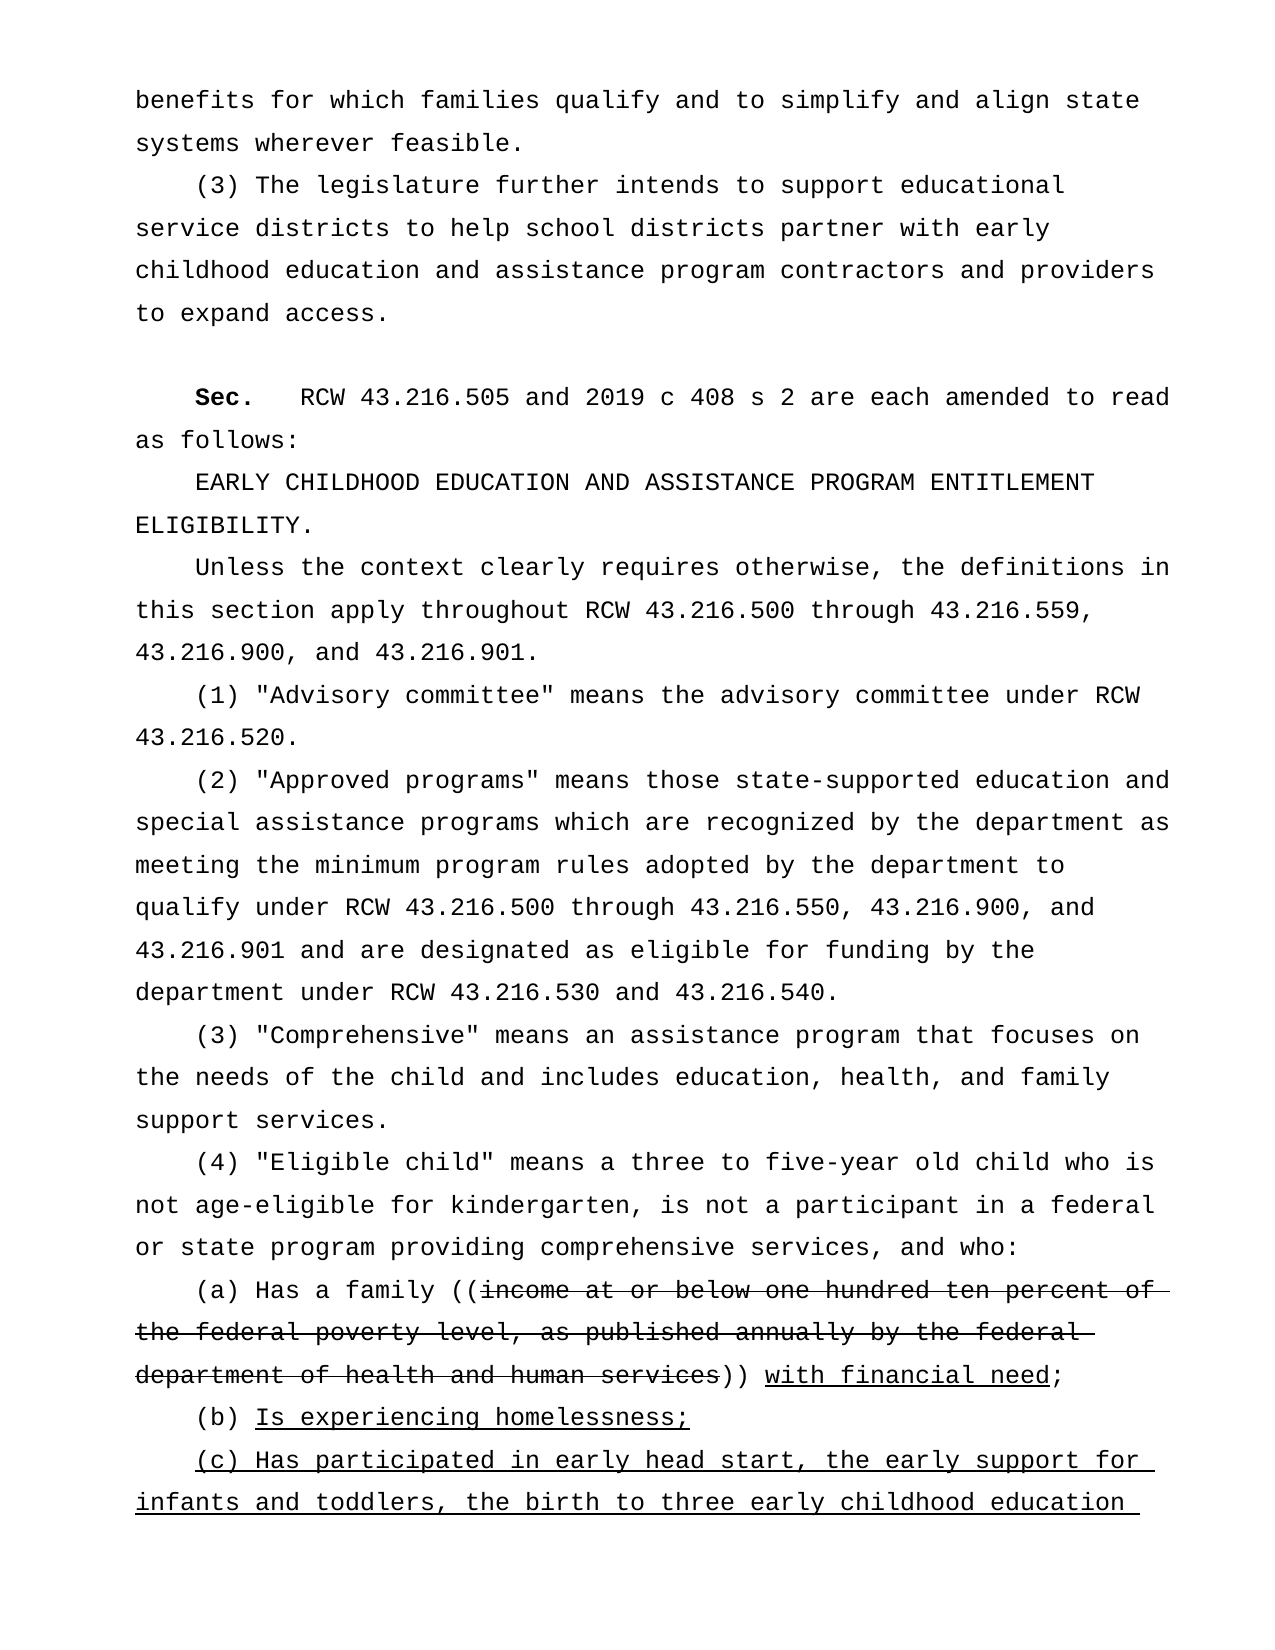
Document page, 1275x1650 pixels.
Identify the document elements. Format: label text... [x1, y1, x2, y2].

text (3) "Comprehensive" means an assistance program that focuses on the needs of the child and includes education, health, and family support services. [135, 1009, 1170, 1137]
text (1) "Advisory committee" means the advisory committee under RCW 43.216.520. [135, 669, 1170, 754]
text Sec. RCW 43.216.505 and 2019 c 408 s 2 are each amended to read as follows: [135, 372, 1170, 457]
text (a) Has a family ((income at or below one hundred ten percent of the federal poverty level, as published annually by the federal department of health and human services)) with financial need; [135, 1264, 1170, 1392]
text (3) The legislature further intends to support educational service districts to help school districts partner with early childhood education and assistance program contractors and providers to expand access. [135, 160, 1170, 330]
text Unless the context clearly requires otherwise, the definitions in this section apply throughout RCW 43.216.500 through 43.216.559, 43.216.900, and 43.216.901. [135, 542, 1170, 669]
text EARLY CHILDHOOD EDUCATION AND ASSISTANCE PROGRAM ENTITLEMENT ELIGIBILITY. [135, 457, 1170, 542]
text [135, 75, 1170, 160]
text (b) Is experiencing homelessness; [135, 1392, 1170, 1434]
text (2) "Approved programs" means those state-supported education and special assistance programs which are recognized by the department as meeting the minimum program rules adopted by the department to qualify under RCW 43.216.500 through 43.216.550, 43.216.900, and 43.216.901 and are designated as eligible for funding by the department under RCW 43.216.530 and 43.216.540. [135, 754, 1170, 1009]
text (4) "Eligible child" means a three to five-year old child who is not age-eligible for kindergarten, is not a participant in a federal or state program providing comprehensive services, and who: [135, 1137, 1170, 1264]
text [135, 1434, 1170, 1519]
